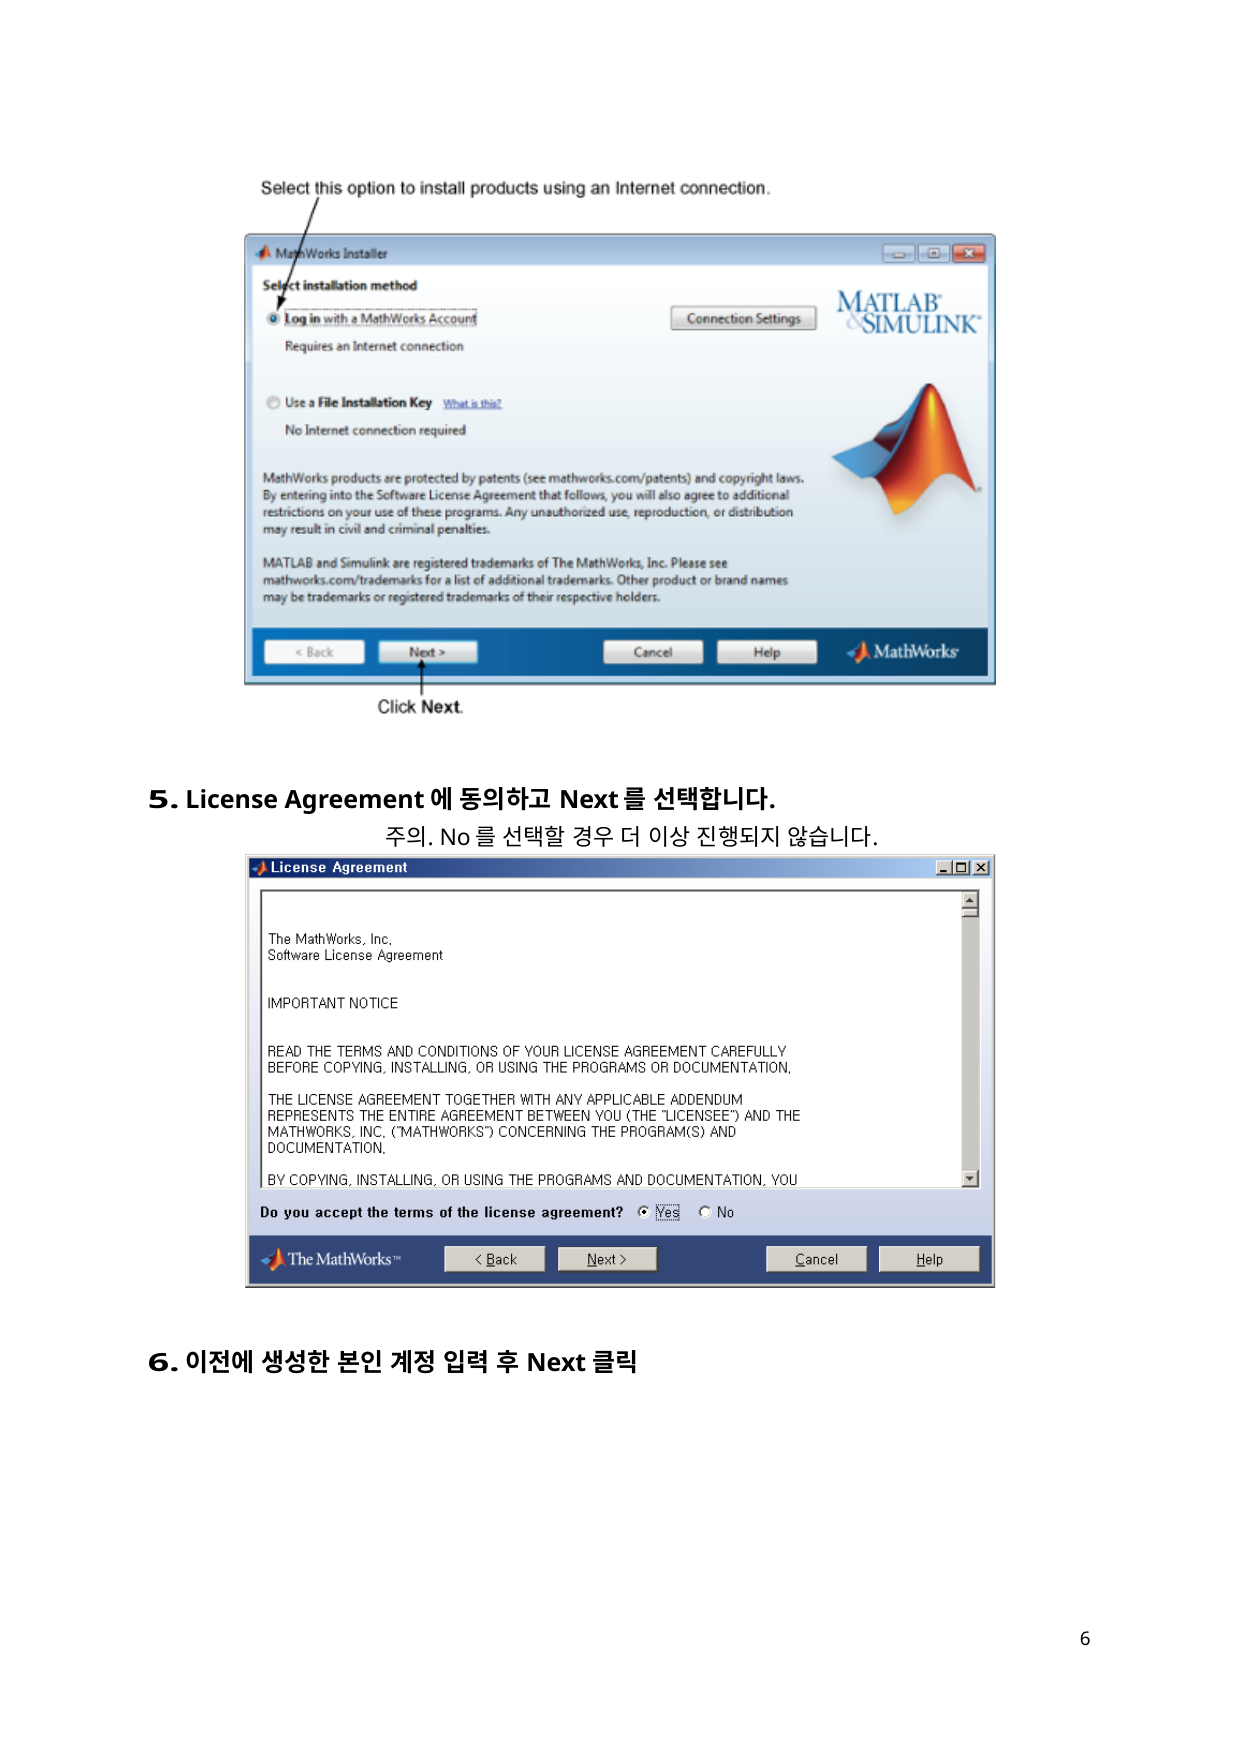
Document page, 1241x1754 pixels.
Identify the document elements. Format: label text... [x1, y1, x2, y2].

list License Agreement에 동의하고 Next를 선택합니다. [148, 779, 1092, 817]
picture [244, 179, 996, 720]
list 이전에 생성한 본인 계정 입력 후 Next 클릭 [148, 1342, 1092, 1379]
text 주의. No를 선택할 경우 더 이상 진행되지 않습니다. [148, 817, 1092, 854]
picture [245, 854, 995, 1288]
